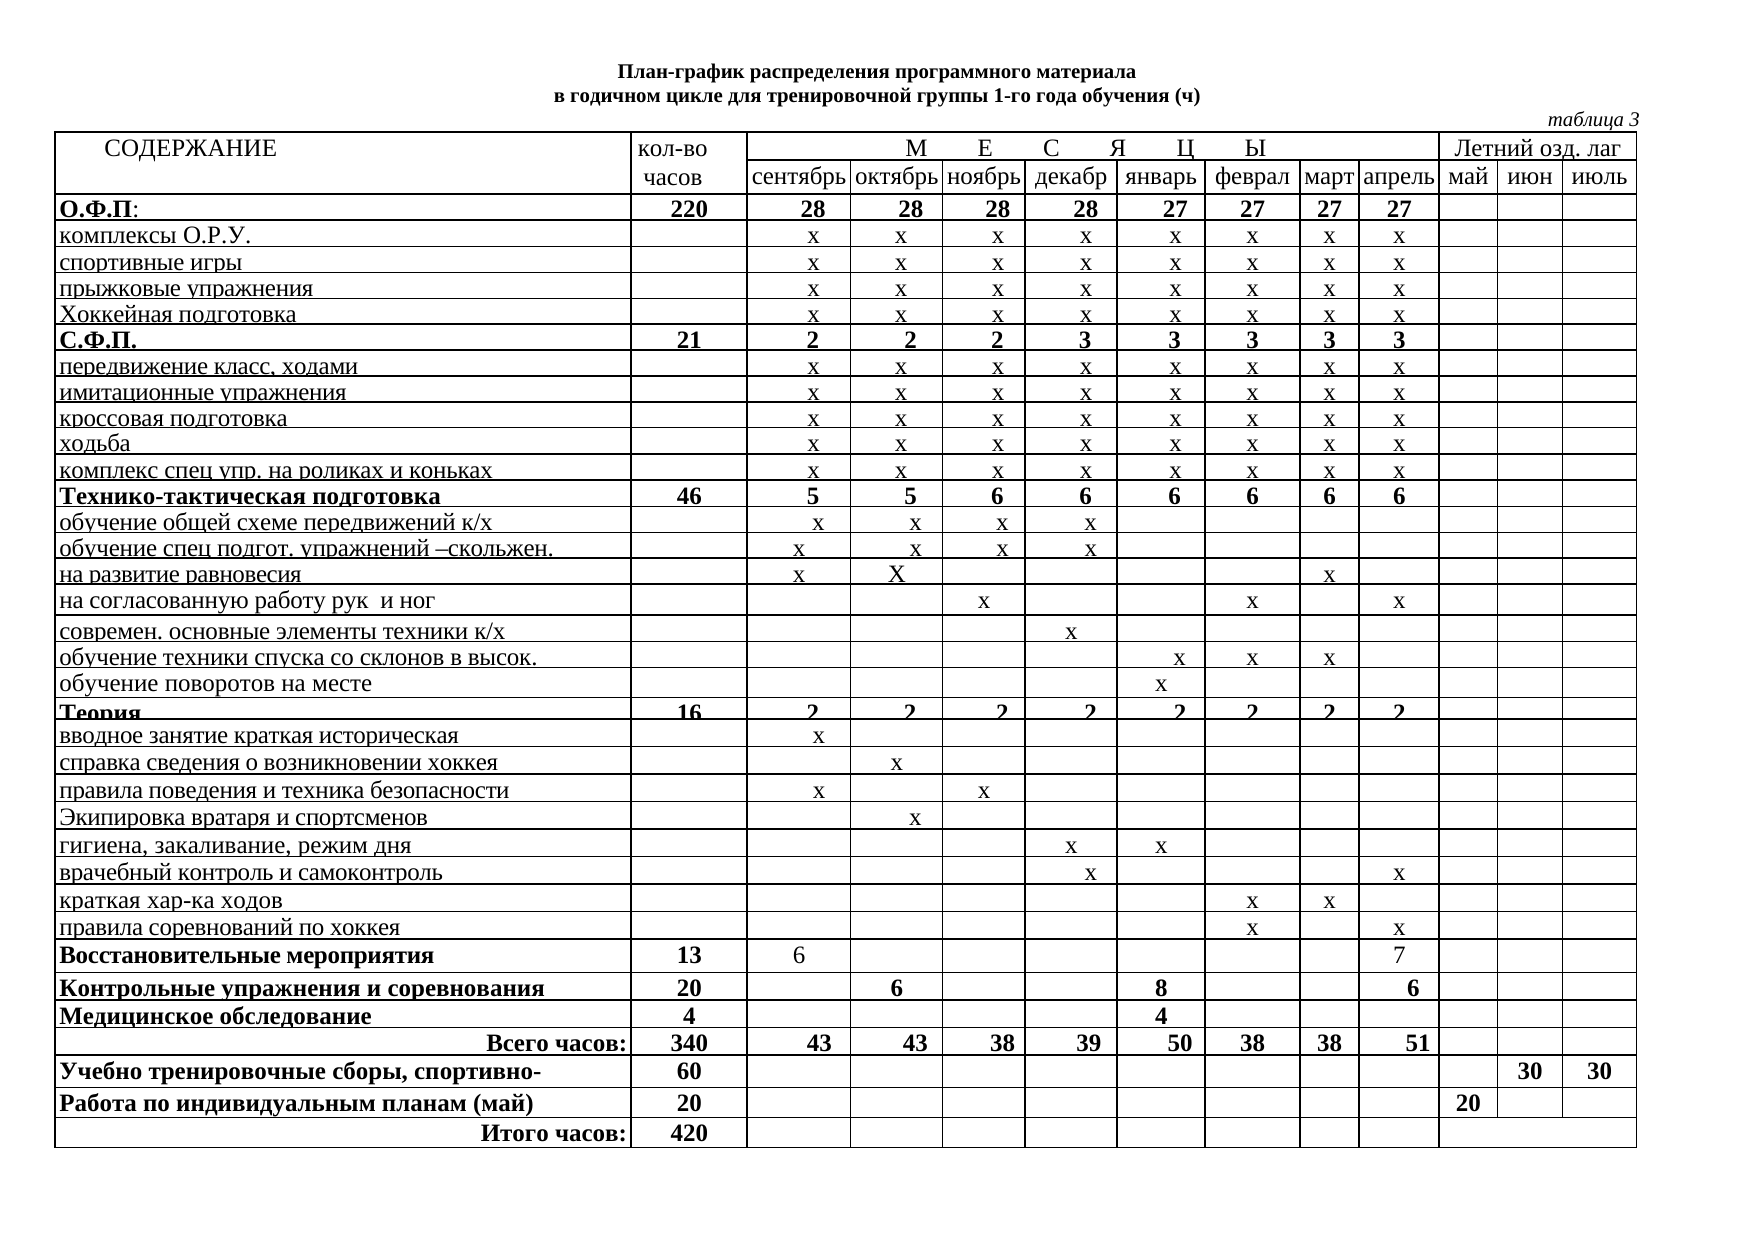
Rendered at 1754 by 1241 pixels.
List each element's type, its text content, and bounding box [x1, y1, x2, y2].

table_cell [1118, 1118, 1159, 1147]
table_cell [748, 1056, 850, 1087]
table_cell [1301, 940, 1358, 972]
table_cell [1558, 802, 1562, 828]
table_cell х [748, 299, 780, 323]
table_cell [1440, 940, 1497, 972]
table_cell [1558, 775, 1562, 801]
table_cell [1632, 885, 1636, 911]
table_cell [1493, 857, 1497, 883]
table_cell 51 [1360, 1028, 1401, 1054]
table_cell 39 [1026, 1028, 1065, 1054]
table_cell 28 [943, 195, 974, 219]
table_cell х [1026, 221, 1059, 246]
table_cell октябрь [851, 161, 942, 193]
table_cell [851, 857, 855, 883]
table_cell х [1026, 455, 1059, 479]
table_cell Восстановительные мероприятия [56, 940, 630, 972]
table_cell [1632, 973, 1636, 999]
table_cell май [1440, 161, 1497, 193]
table_cell [1558, 428, 1562, 453]
table_cell [1632, 559, 1636, 583]
table_cell [851, 720, 855, 746]
table_cell 6 [1026, 481, 1058, 506]
table_cell х [1118, 377, 1150, 401]
table_cell х [1026, 351, 1059, 375]
table_cell 50 [1118, 1028, 1159, 1054]
table_cell [1558, 912, 1562, 938]
table_header кол-во часов [632, 133, 746, 193]
table_cell [943, 616, 947, 641]
table_cell [1493, 247, 1497, 272]
table_cell [938, 1001, 942, 1027]
table_cell [1632, 351, 1636, 375]
table_cell [1558, 195, 1562, 219]
table_cell [846, 642, 850, 667]
table_cell [943, 720, 947, 746]
table_cell [1632, 857, 1636, 883]
table_cell [1493, 481, 1497, 506]
table_cell [1558, 351, 1562, 375]
table_cell [943, 1056, 1024, 1087]
table_cell [1026, 940, 1116, 972]
table_cell [1493, 1001, 1497, 1027]
table_cell [846, 1088, 850, 1116]
table_cell [1632, 533, 1636, 557]
table_cell [1493, 377, 1497, 401]
table_cell [851, 940, 942, 972]
table_cell 43 [748, 1028, 792, 1054]
table_cell [938, 668, 942, 696]
table_cell [1632, 668, 1636, 696]
table_cell [1493, 585, 1497, 614]
table_cell [1493, 455, 1497, 479]
table_cell х [1026, 857, 1068, 883]
table_cell [938, 1088, 942, 1116]
table_cell х [943, 428, 975, 453]
table_cell [748, 1118, 792, 1147]
table_cell 2 [748, 325, 779, 349]
table_cell х [1118, 247, 1150, 272]
table_cell [851, 585, 892, 614]
table_cell 6 [943, 481, 973, 506]
table_cell х [851, 507, 892, 532]
table_cell х [943, 351, 975, 375]
table_cell [1558, 698, 1562, 718]
table_cell Итого часов: [56, 1118, 151, 1147]
table_cell [1493, 351, 1497, 375]
table_cell [943, 940, 1024, 972]
table_cell 6 [1118, 481, 1148, 506]
table_cell [1360, 1056, 1438, 1087]
table_cell [1493, 507, 1497, 532]
table_cell [846, 912, 850, 938]
table_cell [1632, 195, 1636, 219]
table_cell х [851, 533, 893, 557]
table_cell [1558, 885, 1562, 911]
table_cell [846, 1001, 850, 1027]
table_cell 2 [1026, 698, 1068, 718]
table_cell [1493, 973, 1497, 999]
table_cell х [943, 403, 975, 427]
table_cell [1558, 507, 1562, 532]
table_cell [938, 912, 942, 938]
table_cell [1558, 616, 1562, 641]
table_cell [1632, 747, 1636, 773]
table_cell [1301, 1056, 1358, 1087]
table_cell х [943, 507, 983, 532]
table_cell [851, 1088, 855, 1116]
table_cell х [748, 507, 790, 532]
table_cell ноябрь [943, 161, 1024, 193]
table_cell [1493, 642, 1497, 667]
table_cell [1632, 830, 1636, 856]
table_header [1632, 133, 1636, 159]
table_cell [1206, 940, 1299, 972]
table_cell [943, 1088, 947, 1116]
table_cell х [748, 775, 791, 801]
table_cell х [943, 299, 975, 323]
table_cell [1632, 802, 1636, 828]
table_cell [1026, 1118, 1065, 1147]
table_cell [851, 642, 855, 667]
table_cell 2 [1118, 698, 1159, 718]
table_cell [1558, 481, 1562, 506]
table_cell 28 [748, 195, 779, 219]
table_cell [938, 642, 942, 667]
table_cell [1493, 273, 1497, 298]
table_cell [1118, 885, 1160, 911]
table_cell [1118, 616, 1158, 641]
table_cell [943, 668, 947, 696]
table_cell [846, 830, 850, 856]
table_cell 6 [1360, 973, 1391, 999]
table_cell 2 [748, 698, 779, 718]
table_cell [1632, 1118, 1636, 1147]
table_cell [1498, 940, 1562, 972]
table_cell [943, 973, 947, 999]
table_cell [1493, 668, 1497, 696]
table_cell х [1118, 299, 1150, 323]
table_cell [938, 585, 942, 614]
table_cell 30 [1498, 1056, 1562, 1087]
table_cell [1493, 299, 1497, 323]
table_cell январь [1118, 161, 1204, 193]
table_cell [938, 1118, 942, 1147]
table_cell [1493, 912, 1497, 938]
table_cell [1632, 1088, 1636, 1116]
table_cell [851, 668, 855, 696]
table_cell март [1301, 161, 1358, 193]
table_cell [1632, 428, 1636, 453]
table_cell [1558, 533, 1562, 557]
table_cell [1632, 585, 1636, 614]
table_cell [1632, 247, 1636, 272]
table_cell 3 [1118, 325, 1148, 349]
table_cell [1558, 299, 1562, 323]
table_cell [851, 775, 892, 801]
table_cell [1632, 698, 1636, 718]
table_cell [1558, 973, 1562, 999]
table_cell [1493, 616, 1497, 641]
table_cell х [748, 403, 780, 427]
table_cell 2 [943, 325, 973, 349]
table_cell [1558, 830, 1562, 856]
table_cell х [748, 455, 780, 479]
table_cell июль [1563, 161, 1636, 193]
table_cell [943, 857, 985, 883]
table_cell [1632, 299, 1636, 323]
table_cell [1632, 912, 1636, 938]
table_cell [1493, 698, 1497, 718]
table_cell [938, 616, 942, 641]
table_cell [1118, 1056, 1204, 1087]
table_cell х [1026, 299, 1059, 323]
table_cell [1493, 720, 1497, 746]
table_cell [1493, 403, 1497, 427]
table_cell [1632, 775, 1636, 801]
table_cell [943, 912, 947, 938]
table_cell [1558, 585, 1562, 614]
table_cell [1118, 857, 1161, 883]
table_cell [1558, 559, 1562, 583]
text План-график распределения программного материала в годичном цикле для тренировочной группы 1-го года обучения (ч) [59, 59, 1695, 107]
table_cell [851, 616, 855, 641]
table_cell [851, 830, 892, 856]
table_cell [1558, 642, 1562, 667]
table_cell [1632, 325, 1636, 349]
table_cell [1632, 1001, 1636, 1027]
table_cell [938, 830, 942, 856]
table_cell [1206, 1056, 1299, 1087]
table_cell х [943, 273, 975, 298]
table_cell [1493, 802, 1497, 828]
table_cell [938, 857, 942, 883]
table_cell х [748, 428, 780, 453]
table_cell х [851, 802, 892, 828]
table_cell [1558, 720, 1562, 746]
table_cell [1632, 616, 1636, 641]
table_cell [1558, 1001, 1562, 1027]
table_cell [938, 775, 942, 801]
table_cell 60 [632, 1056, 746, 1087]
table_cell [1118, 940, 1204, 972]
table_cell [846, 747, 850, 773]
table_cell [1493, 195, 1497, 219]
table_cell [846, 1118, 850, 1147]
table_cell [1440, 1056, 1497, 1087]
table_cell [1493, 428, 1497, 453]
table_cell [943, 802, 947, 828]
table_cell х [1026, 428, 1059, 453]
table_cell х [1118, 273, 1150, 298]
table_cell 3 [1026, 325, 1057, 349]
table_cell [1493, 221, 1497, 246]
table_cell х [1026, 377, 1059, 401]
table_cell [1558, 1088, 1562, 1116]
table_cell 6 [748, 940, 850, 972]
table_cell х [1118, 221, 1150, 246]
table_cell [1558, 377, 1562, 401]
table_cell х [943, 455, 975, 479]
table_cell 28 [851, 195, 883, 219]
table_cell [846, 857, 850, 883]
table_cell [1558, 747, 1562, 773]
table_cell [1558, 221, 1562, 246]
table_cell х [943, 377, 975, 401]
table_cell [1632, 273, 1636, 298]
table_cell х [1026, 273, 1059, 298]
table_cell х [1026, 247, 1059, 272]
table_cell х [943, 221, 975, 246]
table_cell [1558, 455, 1562, 479]
table_cell [1558, 1028, 1562, 1054]
table_cell [943, 830, 984, 856]
table_cell [1026, 559, 1068, 583]
table_cell х [748, 221, 780, 246]
table_cell [1558, 668, 1562, 696]
table_cell апрель [1360, 161, 1438, 193]
table_cell 2 [851, 325, 882, 349]
table_cell х [1118, 642, 1158, 667]
table_cell [846, 885, 850, 911]
table_cell х [1026, 403, 1059, 427]
table_cell 5 [748, 481, 779, 506]
table_cell 13 [632, 940, 746, 972]
table_cell [1493, 830, 1497, 856]
table_cell х [1118, 403, 1150, 427]
table_cell [1632, 720, 1636, 746]
table_cell х [748, 247, 780, 272]
table_cell [1632, 221, 1636, 246]
table_cell [851, 912, 855, 938]
table_cell х [1026, 533, 1068, 557]
table_cell [943, 885, 947, 911]
table_cell х [943, 247, 975, 272]
table_cell х [748, 273, 780, 298]
table_header СОДЕРЖАНИЕ [56, 133, 630, 193]
table_cell [851, 1001, 855, 1027]
table_cell х [943, 533, 984, 557]
table_cell [1558, 403, 1562, 427]
table_cell [1632, 455, 1636, 479]
table_cell [1493, 533, 1497, 557]
table_cell [1026, 1056, 1116, 1087]
table_cell [1493, 747, 1497, 773]
table_cell [1493, 559, 1497, 583]
table_cell [943, 559, 983, 583]
table_cell 30 [1563, 1056, 1636, 1087]
table_cell [943, 1118, 984, 1147]
table_cell х [1118, 428, 1150, 453]
table_cell [846, 585, 850, 614]
table_cell [1493, 325, 1497, 349]
table_cell [846, 802, 850, 828]
table_cell [1558, 247, 1562, 272]
table_cell [1558, 325, 1562, 349]
table_cell [851, 885, 855, 911]
text таблица 3 [59, 107, 1639, 131]
table_cell [1632, 507, 1636, 532]
table_cell [943, 642, 947, 667]
table_header МЕСЯЦЫ [748, 133, 905, 159]
table_cell х [748, 720, 791, 746]
table_cell [938, 720, 942, 746]
table_cell [851, 1056, 942, 1087]
table_cell [846, 616, 850, 641]
table_cell 5 [851, 481, 882, 506]
table_cell [1563, 940, 1636, 972]
table_cell сентябрь [748, 161, 850, 193]
table_cell х [1118, 455, 1150, 479]
table_cell х [1118, 351, 1150, 375]
table_cell [1558, 857, 1562, 883]
table_cell 2 [851, 698, 881, 718]
table_cell [851, 1118, 892, 1147]
table_cell [1632, 642, 1636, 667]
table_cell х [1026, 507, 1068, 532]
table_cell 28 [1026, 195, 1058, 219]
table_cell 38 [943, 1028, 984, 1054]
table_cell [1493, 885, 1497, 911]
table_cell х [748, 351, 780, 375]
table_cell 7 [1360, 940, 1438, 972]
table_cell [943, 1001, 947, 1027]
table_cell [1632, 1028, 1636, 1054]
table_cell х [748, 377, 780, 401]
table_cell [748, 616, 790, 641]
table_cell [1632, 377, 1636, 401]
table_cell [1632, 403, 1636, 427]
table_cell [943, 747, 947, 773]
table_cell [1493, 1028, 1497, 1054]
table_cell [938, 885, 942, 911]
table_cell [1360, 1118, 1401, 1147]
table_cell [846, 668, 850, 696]
table_cell [1632, 481, 1636, 506]
table_cell 2 [943, 698, 983, 718]
table_cell 43 [851, 1028, 892, 1054]
table_cell [846, 973, 850, 999]
table_cell [1493, 775, 1497, 801]
table_cell [1558, 273, 1562, 298]
table_cell 27 [1118, 195, 1150, 219]
